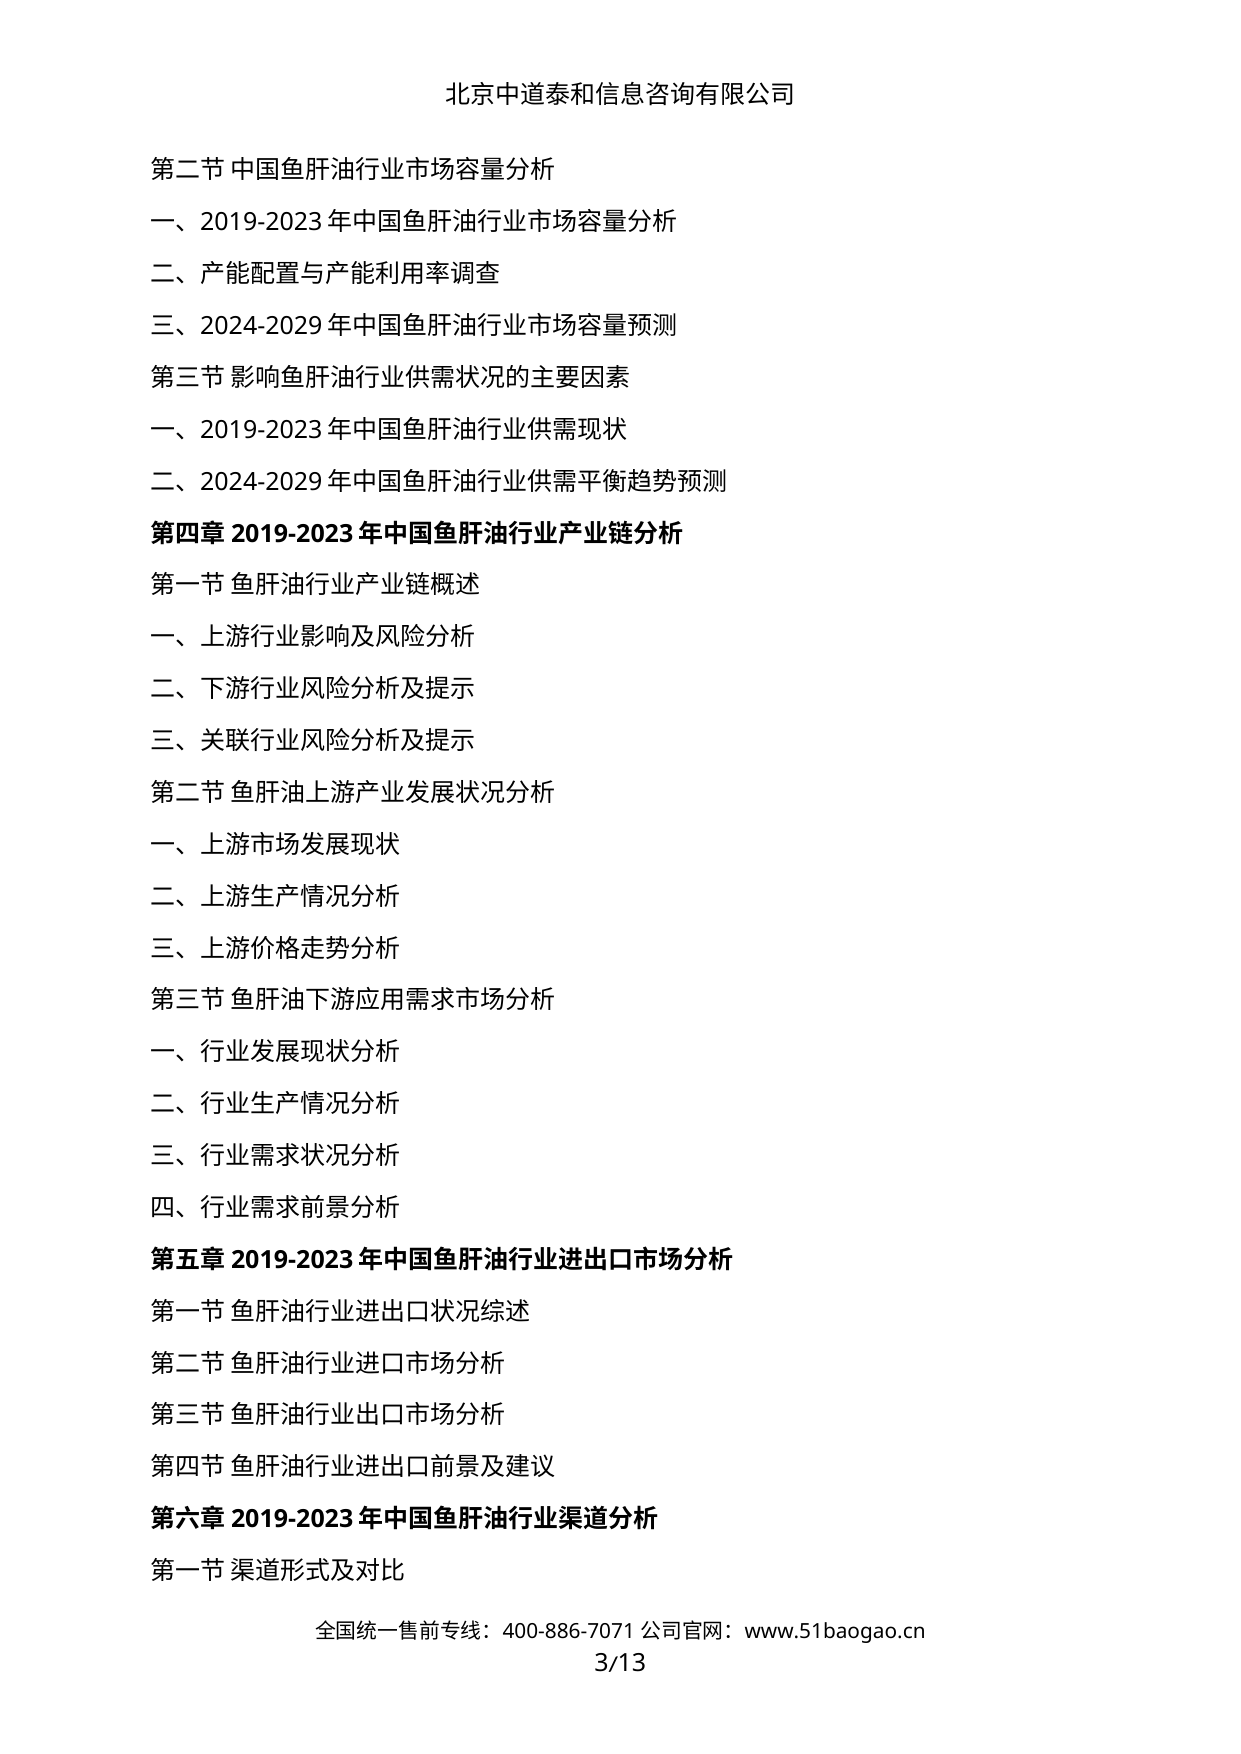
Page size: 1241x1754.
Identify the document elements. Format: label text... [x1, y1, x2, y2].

text 第四节 鱼肝油行业进出口前景及建议 [150, 1447, 1090, 1483]
text 二、上游生产情况分析 [150, 876, 1090, 912]
text 三、关联行业风险分析及提示 [150, 721, 1090, 757]
text 第四章 2019-2023年中国鱼肝油行业产业链分析 [150, 513, 1090, 549]
text 二、下游行业风险分析及提示 [150, 669, 1090, 705]
text 第二节 中国鱼肝油行业市场容量分析 [150, 150, 1090, 186]
text 二、产能配置与产能利用率调查 [150, 254, 1090, 290]
text 二、2024-2029年中国鱼肝油行业供需平衡趋势预测 [150, 461, 1090, 497]
text 第一节 鱼肝油行业产业链概述 [150, 565, 1090, 601]
text 三、行业需求状况分析 [150, 1136, 1090, 1172]
text 一、行业发展现状分析 [150, 1032, 1090, 1068]
text 第三节 鱼肝油下游应用需求市场分析 [150, 980, 1090, 1016]
text 第一节 渠道形式及对比 [150, 1551, 1090, 1587]
text 第三节 影响鱼肝油行业供需状况的主要因素 [150, 357, 1090, 394]
text 四、行业需求前景分析 [150, 1187, 1090, 1224]
text 第二节 鱼肝油行业进口市场分析 [150, 1343, 1090, 1379]
text 第一节 鱼肝油行业进出口状况综述 [150, 1291, 1090, 1327]
text 三、上游价格走势分析 [150, 928, 1090, 964]
text 第二节 鱼肝油上游产业发展状况分析 [150, 772, 1090, 809]
text 第五章 2019-2023年中国鱼肝油行业进出口市场分析 [150, 1239, 1090, 1276]
text 一、2019-2023年中国鱼肝油行业供需现状 [150, 409, 1090, 446]
text 一、上游市场发展现状 [150, 824, 1090, 861]
text 一、2019-2023年中国鱼肝油行业市场容量分析 [150, 202, 1090, 238]
text 第六章 2019-2023年中国鱼肝油行业渠道分析 [150, 1499, 1090, 1535]
text 三、2024-2029年中国鱼肝油行业市场容量预测 [150, 306, 1090, 342]
text 第三节 鱼肝油行业出口市场分析 [150, 1395, 1090, 1431]
text 二、行业生产情况分析 [150, 1084, 1090, 1120]
text 一、上游行业影响及风险分析 [150, 617, 1090, 653]
